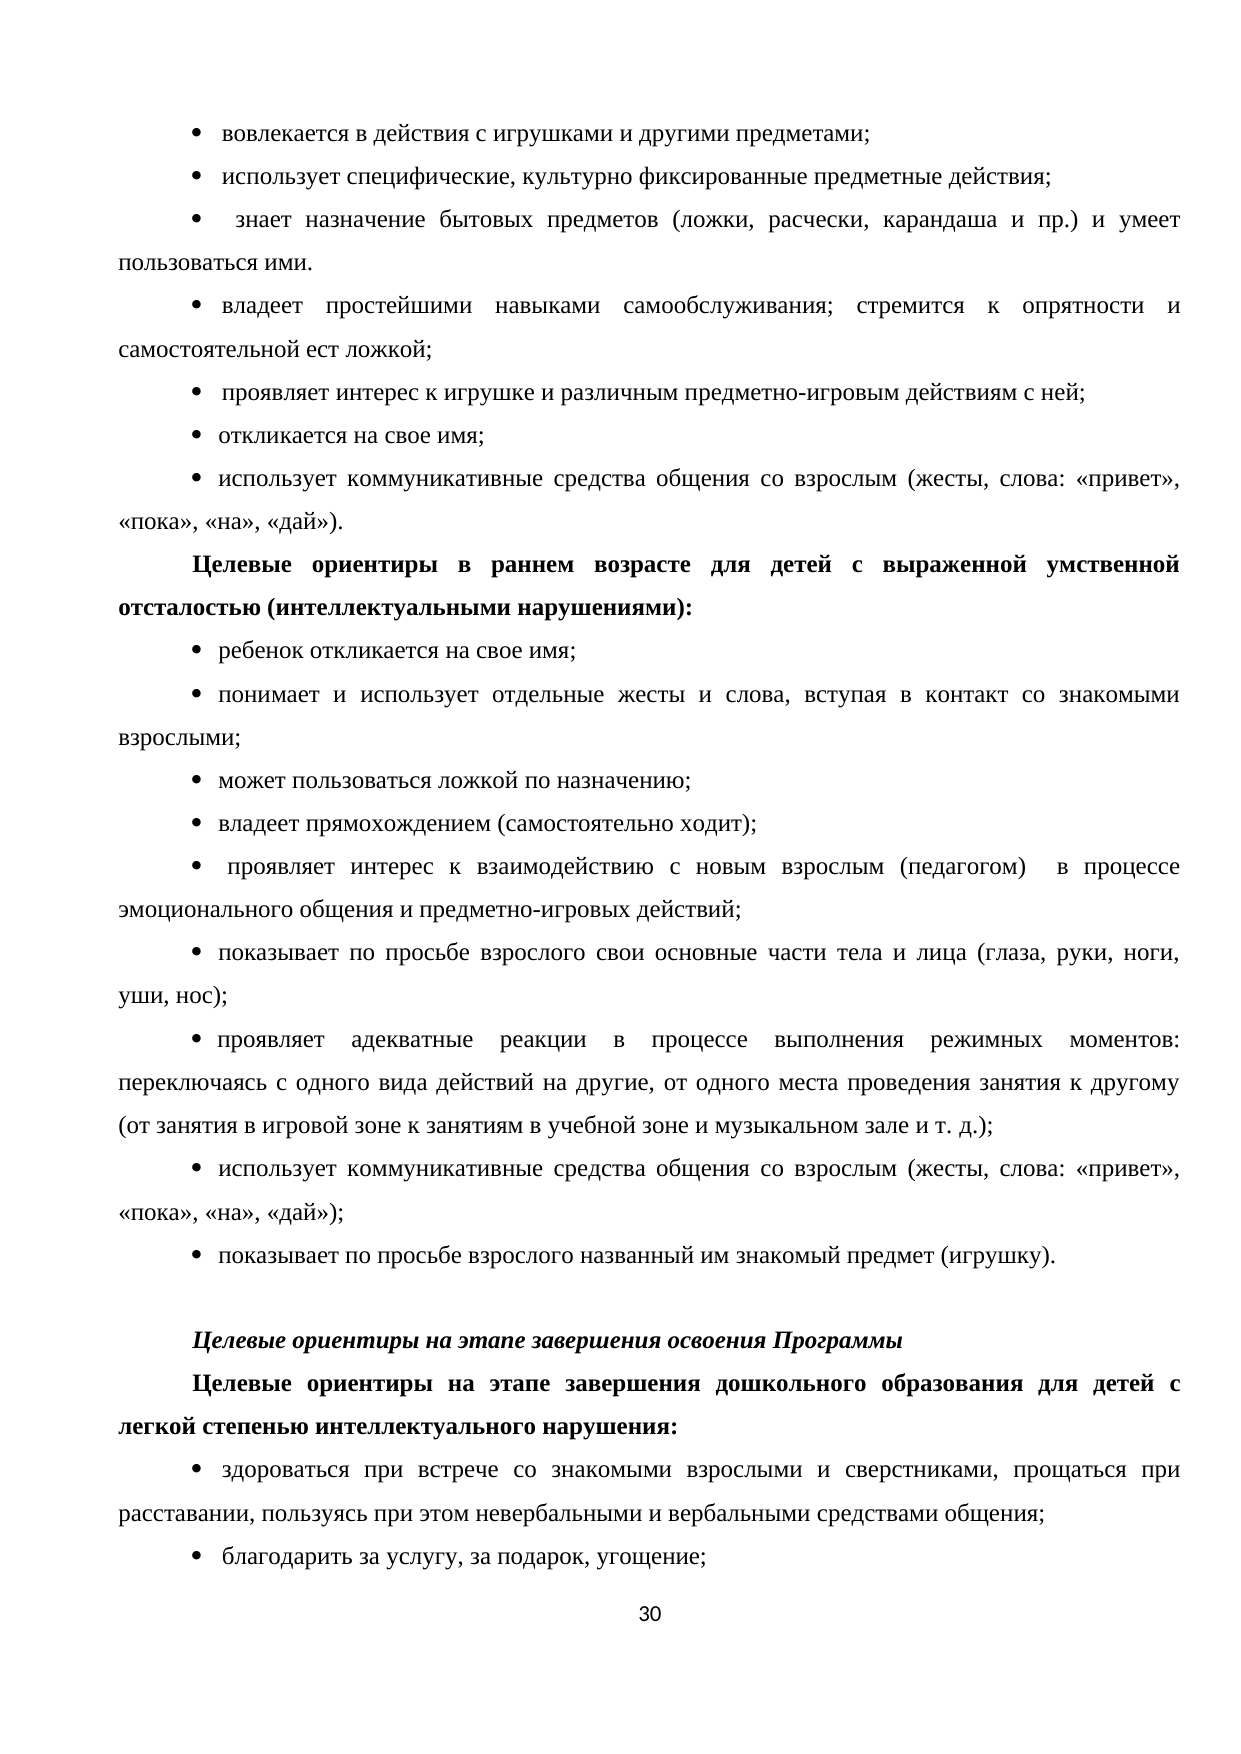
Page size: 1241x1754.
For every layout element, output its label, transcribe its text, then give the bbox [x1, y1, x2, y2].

list вовлекается в действия с игрушками и другими предметами; [118, 118, 1181, 147]
list использует коммуникативные средства общения со взрослым (жесты, слова: «привет», «пока», «на», «дай»); [118, 1153, 1181, 1225]
list показывает по просьбе взрослого названный им знакомый предмет (игрушку). [118, 1240, 1181, 1268]
list использует специфические, культурно фиксированные предметные действия; [118, 161, 1181, 190]
list показывает по просьбе взрослого свои основные части тела и лица (глаза, руки, ноги, уши, нос); [118, 937, 1181, 1009]
list владеет простейшими навыками самообслуживания; стремится к опрятности и самостоятельной ест ложкой; [118, 291, 1181, 362]
list может пользоваться ложкой по назначению; [118, 765, 1181, 794]
list проявляет интерес к игрушке и различным предметно-игровым действиям с ней; [118, 377, 1181, 406]
list благодарить за услугу, за подарок, угощение; [118, 1541, 1181, 1569]
list знает назначение бытовых предметов (ложки, расчески, карандаша и пр.) и умеет пользоваться ими. [118, 204, 1181, 276]
list здороваться при встрече со знакомыми взрослыми и сверстниками, прощаться при расставании, пользуясь при этом невербальными и вербальными средствами общения; [118, 1454, 1181, 1526]
list ребенок откликается на свое имя; [118, 636, 1181, 664]
list использует коммуникативные средства общения со взрослым (жесты, слова: «привет», «пока», «на», «дай»). [118, 463, 1181, 535]
text Целевые ориентиры в раннем возрасте для детей с выраженной умственной отсталостью (интеллектуальными нарушениями): [118, 549, 1181, 621]
text Целевые ориентиры на этапе завершения дошкольного образования для детей с легкой степенью интеллектуального нарушения: [118, 1368, 1181, 1440]
list понимает и использует отдельные жесты и слова, вступая в контакт со знакомыми взрослыми; [118, 679, 1181, 751]
list проявляет адекватные реакции в процессе выполнения режимных моментов: переключаясь с одного вида действий на другие, от одного места проведения занятия к другому (от занятия в игровой зоне к занятиям в учебной зоне и музыкальном зале и т. д.); [118, 1024, 1181, 1139]
list откликается на свое имя; [118, 420, 1181, 449]
list владеет прямохождением (самостоятельно ходит); [118, 808, 1181, 837]
list проявляет интерес к взаимодействию с новым взрослым (педагогом) в процессе эмоционального общения и предметно-игровых действий; [118, 851, 1181, 923]
subtitle Целевые ориентиры на этапе завершения освоения Программы [118, 1325, 1181, 1354]
